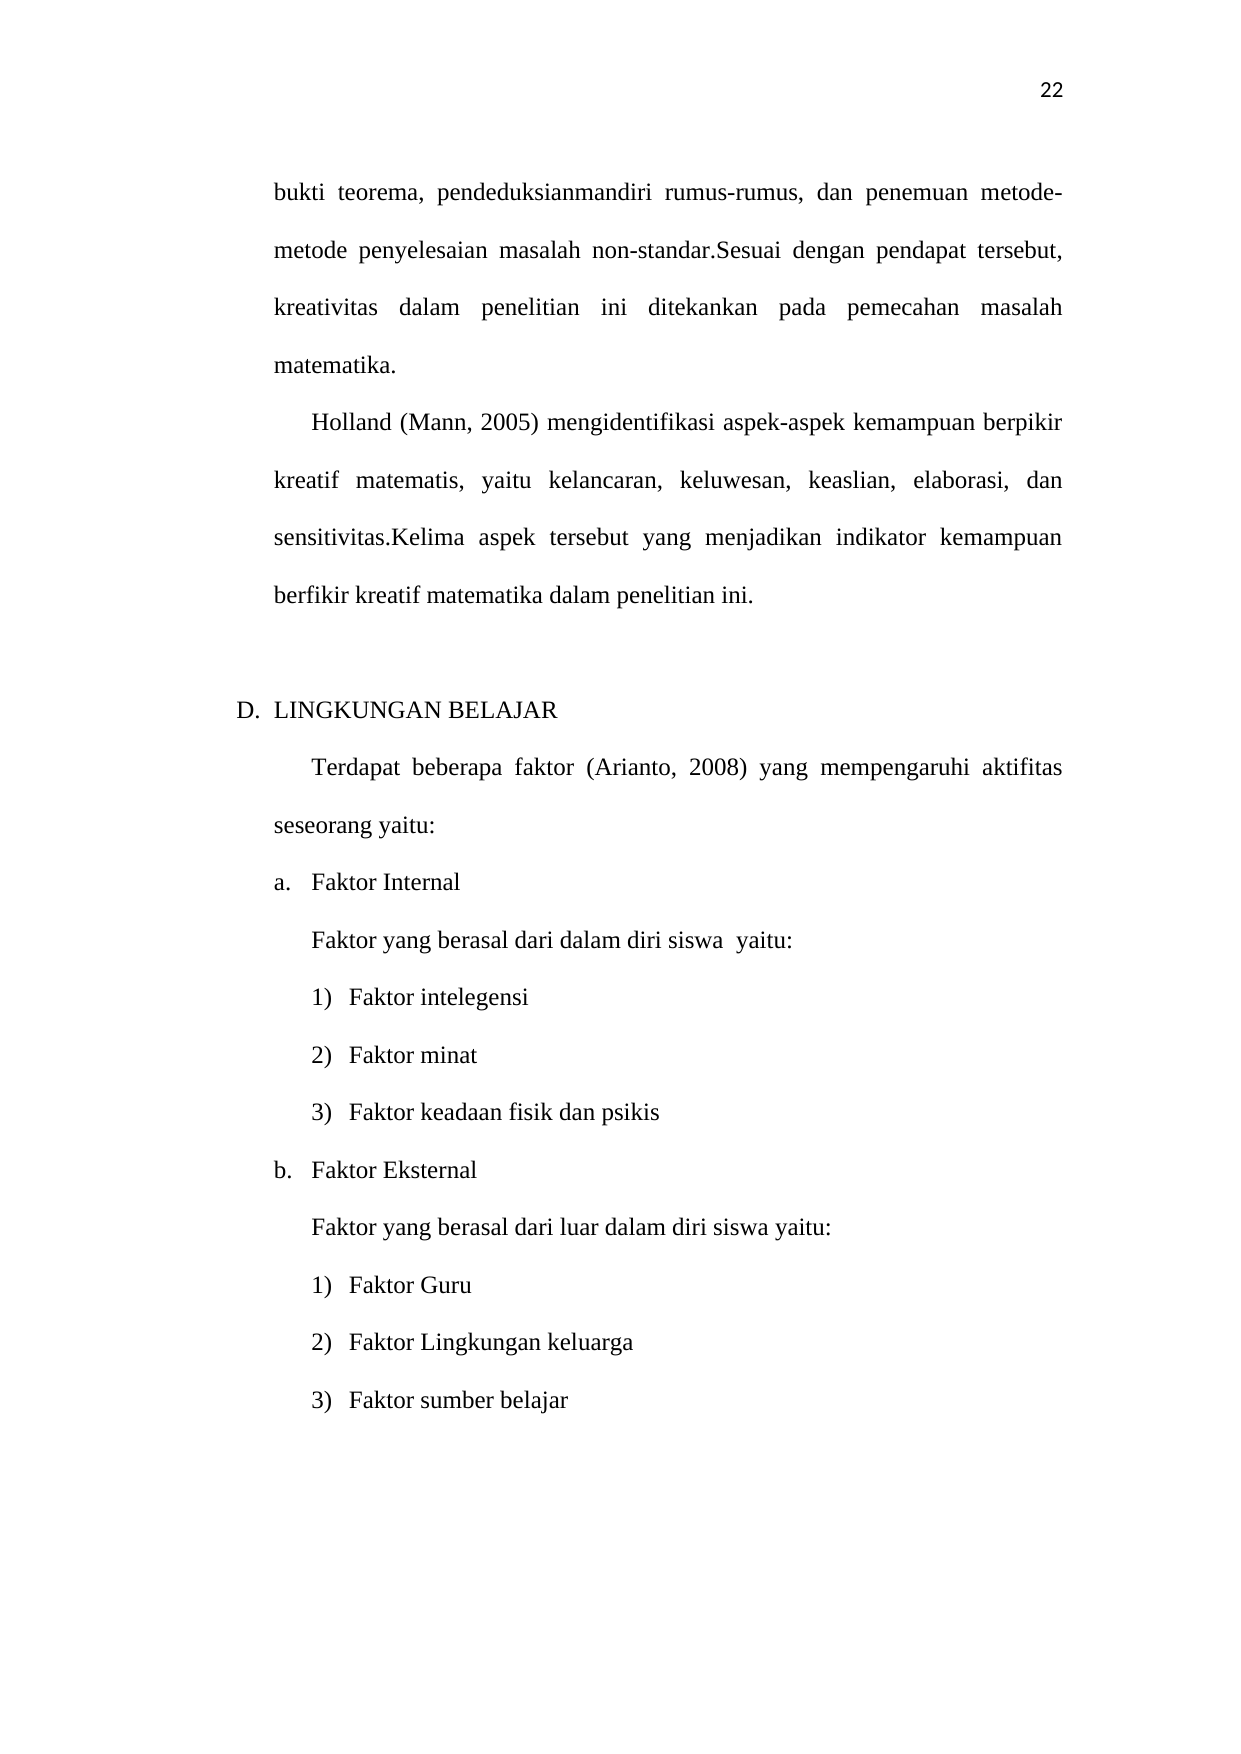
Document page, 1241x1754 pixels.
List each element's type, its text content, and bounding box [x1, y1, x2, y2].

list Faktor Lingkungan keluarga [311, 1327, 1063, 1356]
list LINGKUNGAN BELAJAR [236, 695, 1063, 723]
list Faktor minat [311, 1040, 1063, 1068]
list Terdapat beberapa faktor (Arianto, 2008) yang mempengaruhi aktifitas seseorang yaitu: [274, 752, 1063, 838]
list Faktor sumber belajar [311, 1385, 1063, 1413]
list Faktor Internal [274, 867, 1063, 896]
list Faktor yang berasal dari dalam diri siswa yaitu: [311, 925, 1063, 953]
list Faktor intelegensi [311, 982, 1063, 1011]
list Faktor Eksternal [274, 1155, 1063, 1183]
list Faktor yang berasal dari luar dalam diri siswa yaitu: [311, 1212, 1063, 1241]
list Faktor keadaan fisik dan psikis [311, 1097, 1063, 1126]
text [274, 177, 1063, 378]
list Faktor Guru [311, 1270, 1063, 1298]
text Holland (Mann, 2005) mengidentifikasi aspek-aspek kemampuan berpikir kreatif matematis, yaitu kelancaran, keluwesan, keaslian, elaborasi, dan sensitivitas.Kelima aspek tersebut yang menjadikan indikator kemampuan berfikir kreatif matematika dalam penelitian ini. [274, 407, 1063, 608]
